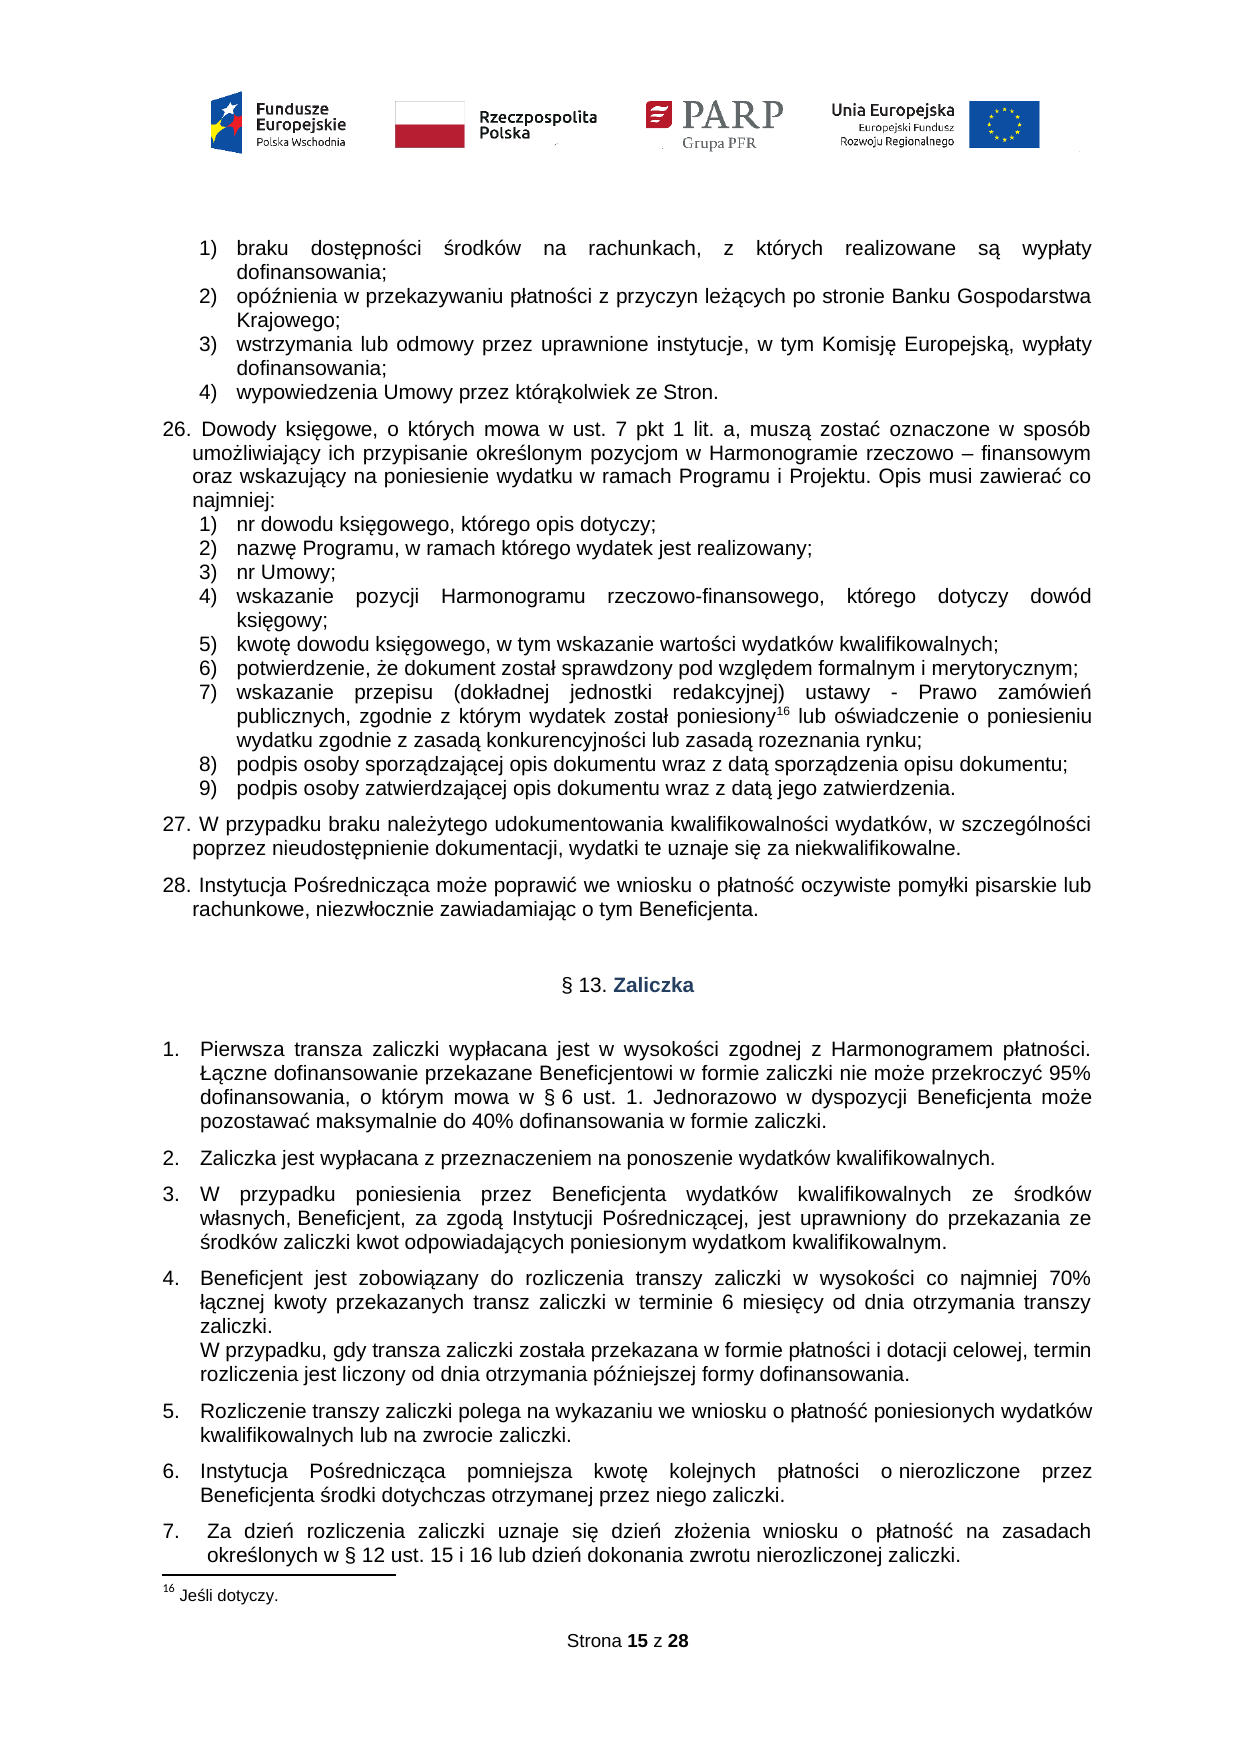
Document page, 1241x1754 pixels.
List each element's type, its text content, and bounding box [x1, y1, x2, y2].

list Za dzień rozliczenia zaliczki uznaje się dzień złożenia wniosku o płatność na zasadach określonych w § 12 ust. 15 i 16 lub dzień dokonania zwrotu nierozliczonej zaliczki. [162, 1519, 1092, 1567]
picture [162, 73, 1093, 172]
list opóźnienia w przekazywaniu płatności z przyczyn leżących po stronie Banku Gospodarstwa Krajowego; [199, 284, 1092, 332]
list Pierwsza transza zaliczki wypłacana jest w wysokości zgodnej z Harmonogramem płatności. Łączne dofinansowanie przekazane Beneficjentowi w formie zaliczki nie może przekroczyć 95% dofinansowania, o którym mowa w § 6 ust. 1. Jednorazowo w dyspozycji Beneficjenta może pozostawać maksymalnie do 40% dofinansowania w formie zaliczki. [162, 1037, 1092, 1133]
list nazwę Programu, w ramach którego wydatek jest realizowany; [199, 536, 1092, 560]
list Zaliczka jest wypłacana z przeznaczeniem na ponoszenie wydatków kwalifikowalnych. [162, 1145, 1092, 1169]
list potwierdzenie, że dokument został sprawdzony pod względem formalnym i merytorycznym; [199, 656, 1092, 680]
subtitle § 13. Zaliczka [162, 973, 1092, 997]
list Dowody księgowe, o których mowa w ust. 7 pkt 1 lit. a, muszą zostać oznaczone w sposób umożliwiający ich przypisanie określonym pozycjom w Harmonogramie rzeczowo – finansowym oraz wskazujący na poniesienie wydatku w ramach Programu i Projektu. Opis musi zawierać co najmniej: [162, 416, 1092, 512]
list braku dostępności środków na rachunkach, z których realizowane są wypłaty dofinansowania; [199, 236, 1092, 284]
list wypowiedzenia Umowy przez którąkolwiek ze Stron. [199, 380, 1092, 404]
list podpis osoby sporządzającej opis dokumentu wraz z datą sporządzenia opisu dokumentu; [199, 752, 1092, 776]
list Rozliczenie transzy zaliczki polega na wykazaniu we wniosku o płatność poniesionych wydatków kwalifikowalnych lub na zwrocie zaliczki. [162, 1398, 1092, 1446]
list Beneficjent jest zobowiązany do rozliczenia transzy zaliczki w wysokości co najmniej 70% łącznej kwoty przekazanych transz zaliczki w terminie 6 miesięcy od dnia otrzymania transzy zaliczki. W przypadku, gdy transza zaliczki została przekazana w formie płatności i dotacji celowej, termin rozliczenia jest liczony od dnia otrzymania późniejszej formy dofinansowania. [162, 1266, 1092, 1386]
list Instytucja Pośrednicząca może poprawić we wniosku o płatność oczywiste pomyłki pisarskie lub rachunkowe, niezwłocznie zawiadamiając o tym Beneficjenta. [162, 873, 1092, 921]
list kwotę dowodu księgowego, w tym wskazanie wartości wydatków kwalifikowalnych; [199, 632, 1092, 656]
list wskazanie pozycji Harmonogramu rzeczowo-finansowego, którego dotyczy dowód księgowy; [199, 584, 1092, 632]
list W przypadku poniesienia przez Beneficjenta wydatków kwalifikowalnych ze środków własnych, Beneficjent, za zgodą Instytucji Pośredniczącej, jest uprawniony do przekazania ze środków zaliczki kwot odpowiadających poniesionym wydatkom kwalifikowalnym. [162, 1182, 1092, 1254]
list nr Umowy; [199, 560, 1092, 584]
list nr dowodu księgowego, którego opis dotyczy; [199, 512, 1092, 536]
list wskazanie przepisu (dokładnej jednostki redakcyjnej) ustawy - Prawo zamówień publicznych, zgodnie z którym wydatek został poniesiony lub oświadczenie o poniesieniu wydatku zgodnie z zasadą konkurencyjności lub zasadą rozeznania rynku; [199, 680, 1092, 752]
list W przypadku braku należytego udokumentowania kwalifikowalności wydatków, w szczególności poprzez nieudostępnienie dokumentacji, wydatki te uznaje się za niekwalifikowalne. [162, 812, 1092, 860]
list podpis osoby zatwierdzającej opis dokumentu wraz z datą jego zatwierdzenia. [199, 776, 1092, 800]
list Instytucja Pośrednicząca pomniejsza kwotę kolejnych płatności o nierozliczone przez Beneficjenta środki dotychczas otrzymanej przez niego zaliczki. [162, 1459, 1092, 1507]
list wstrzymania lub odmowy przez uprawnione instytucje, w tym Komisję Europejską, wypłaty dofinansowania; [199, 332, 1092, 380]
